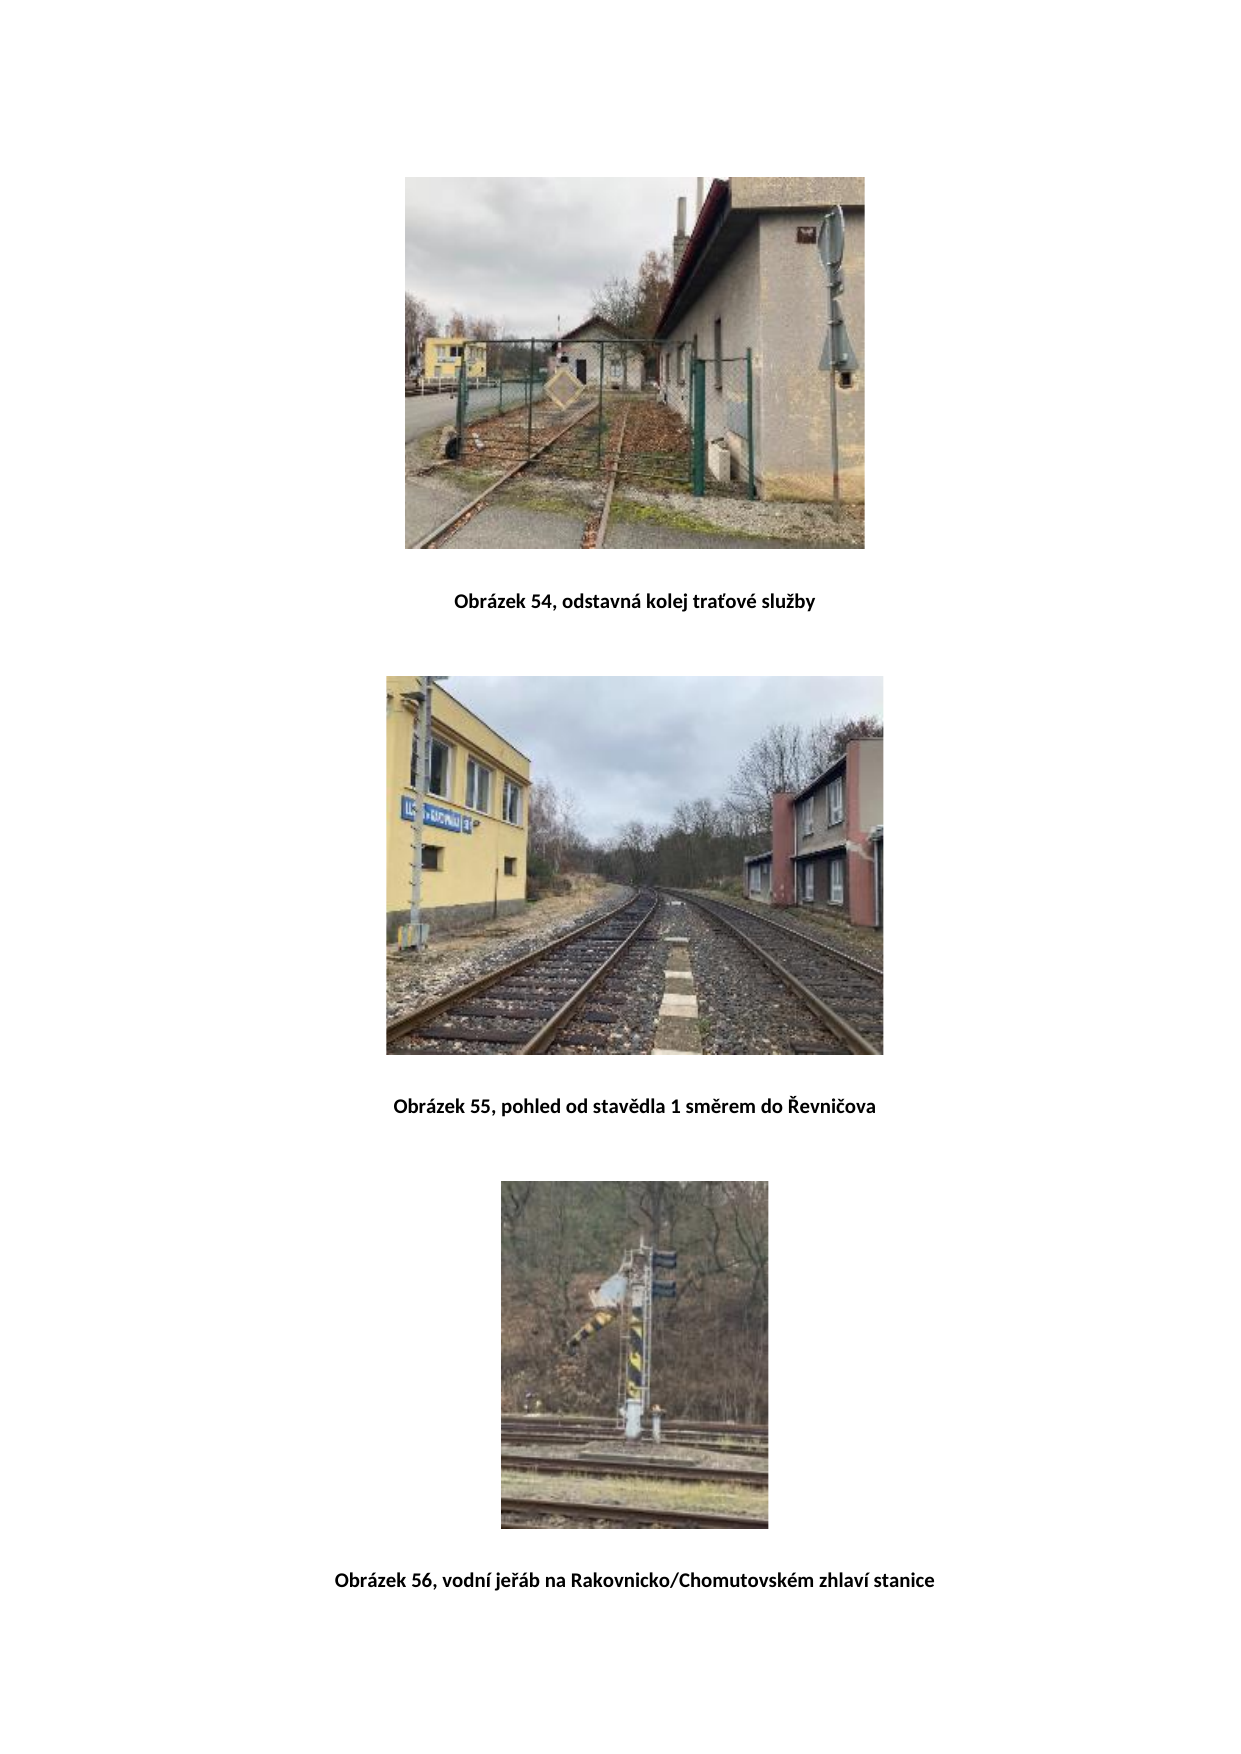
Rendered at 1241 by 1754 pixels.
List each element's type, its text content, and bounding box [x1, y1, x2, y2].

text Obrázek 55, pohled od stavědla 1 směrem do Řevničova [177, 1094, 1092, 1119]
text Obrázek 56, vodní jeřáb na Rakovnicko/Chomutovském zhlaví stanice [177, 1568, 1092, 1593]
picture [386, 676, 884, 1055]
text Obrázek 54, odstavná kolej traťové služby [177, 588, 1092, 613]
picture [405, 177, 865, 549]
picture [501, 1181, 769, 1529]
